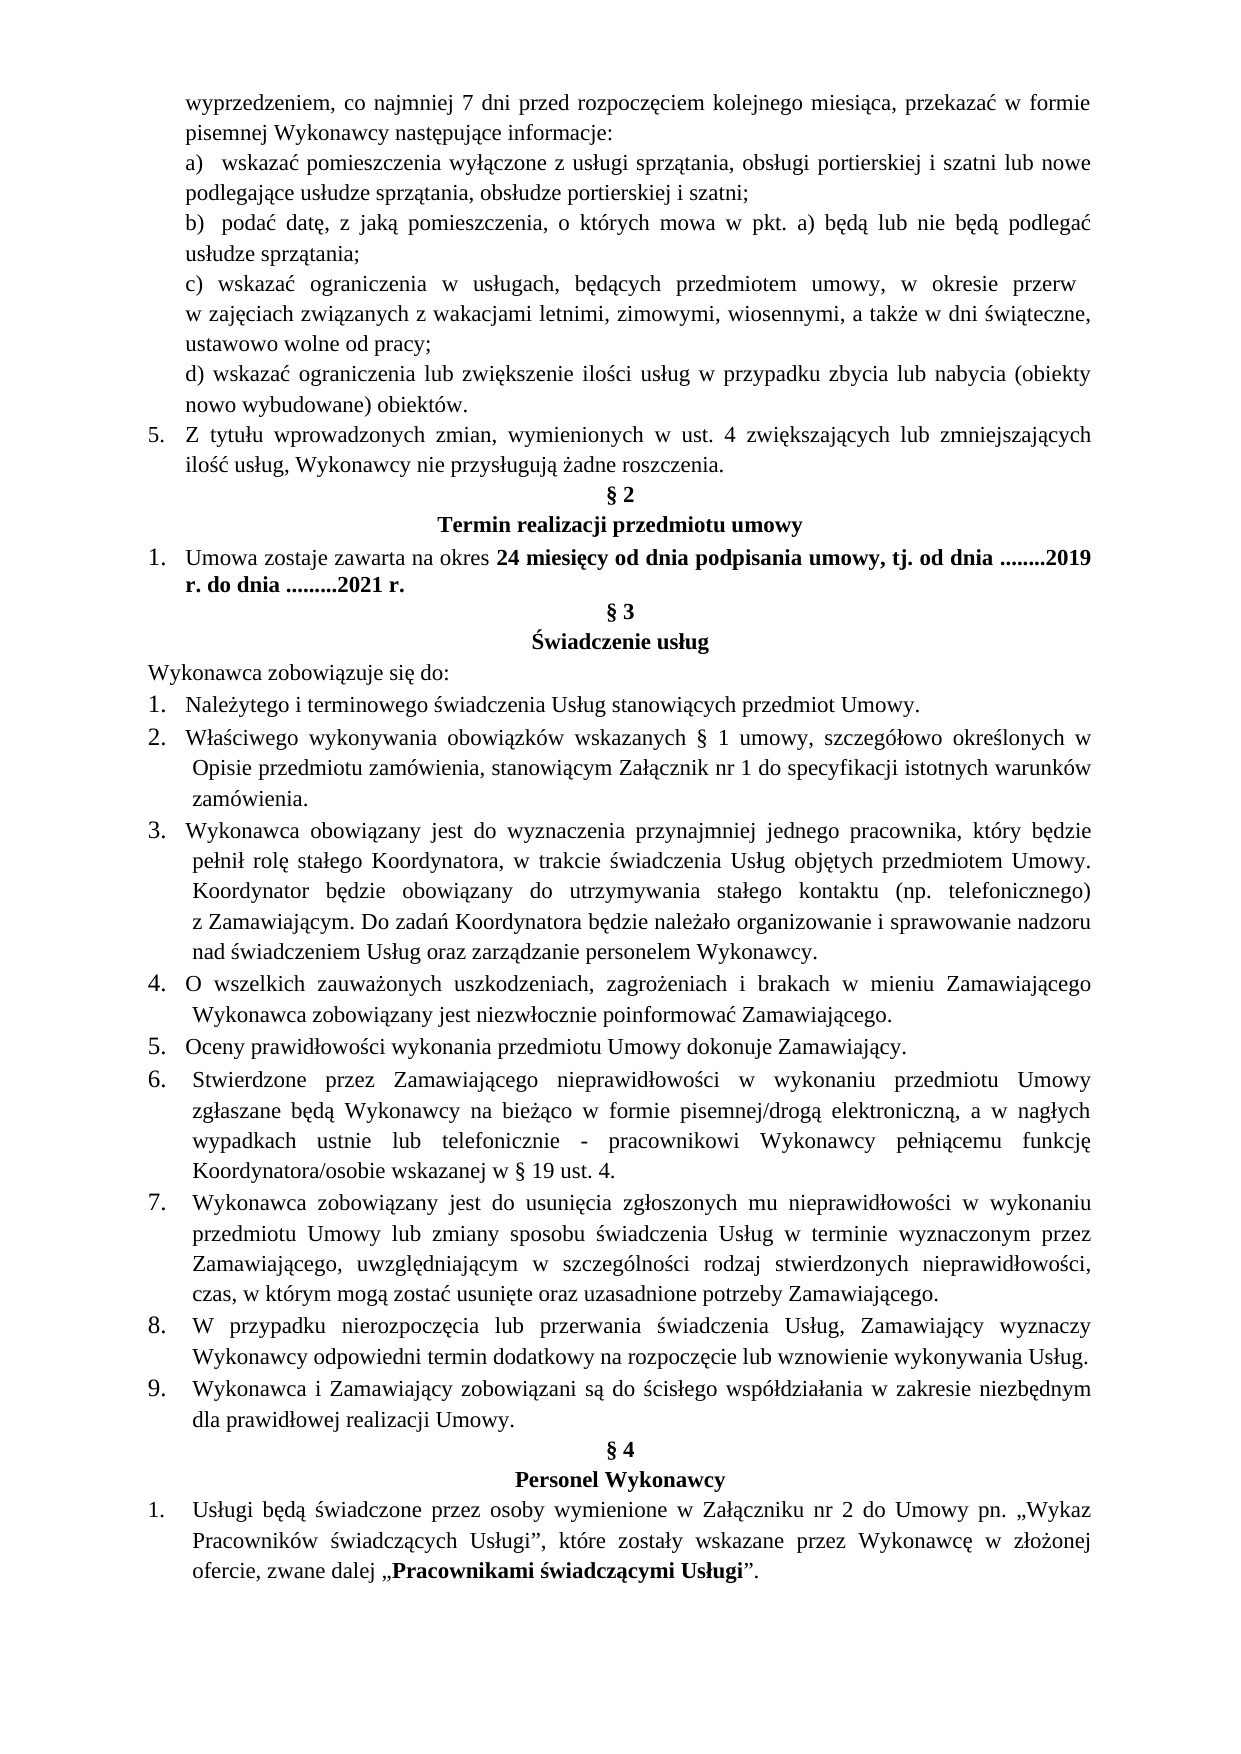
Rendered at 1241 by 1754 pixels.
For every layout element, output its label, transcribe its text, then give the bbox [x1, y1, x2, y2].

list Należytego i terminowego świadczenia Usług stanowiących przedmiot Umowy. [148, 689, 1092, 717]
text d) wskazać ograniczenia lub zwiększenie ilości usług w przypadku zbycia lub nabycia (obiekty nowo wybudowane) obiektów. [185, 361, 1092, 417]
text Świadczenie usług [148, 628, 1092, 655]
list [148, 89, 1092, 145]
text Termin realizacji przedmiotu umowy [148, 512, 1092, 538]
list Stwierdzone przez Zamawiającego nieprawidłowości w wykonaniu przedmiotu Umowy zgłaszane będą Wykonawcy na bieżąco w formie pisemnej/drogą elektroniczną, a w nagłych wypadkach ustnie lub telefonicznie - pracownikowi Wykonawcy pełniącemu funkcję Koordynatora/osobie wskazanej w § 19 ust. 4. [148, 1064, 1092, 1183]
list O wszelkich zauważonych uszkodzeniach, zagrożeniach i brakach w mieniu Zamawiającego Wykonawca zobowiązany jest niezwłocznie poinformować Zamawiającego. [148, 968, 1092, 1027]
list Usługi będą świadczone przez osoby wymienione w Załączniku nr 2 do Umowy pn. „Wykaz Pracowników świadczących Usługi”, które zostały wskazane przez Wykonawcę w złożonej ofercie, zwane dalej „Pracownikami świadczącymi Usługi”. [148, 1497, 1092, 1583]
list Umowa zostaje zawarta na okres 24 miesięcy od dnia podpisania umowy, tj. od dnia ........2019 r. do dnia .........2021 r. [148, 542, 1092, 598]
text § 4 [148, 1436, 1092, 1462]
list Wykonawca i Zamawiający zobowiązani są do ścisłego współdziałania w zakresie niezbędnym dla prawidłowej realizacji Umowy. [148, 1373, 1092, 1432]
list Właściwego wykonywania obowiązków wskazanych § 1 umowy, szczegółowo określonych w Opisie przedmiotu zamówienia, stanowiącym Załącznik nr 1 do specyfikacji istotnych warunków zamówienia. [148, 722, 1092, 811]
list Oceny prawidłowości wykonania przedmiotu Umowy dokonuje Zamawiający. [148, 1031, 1092, 1060]
list Wykonawca obowiązany jest do wyznaczenia przynajmniej jednego pracownika, który będzie pełnił rolę stałego Koordynatora, w trakcie świadczenia Usług objętych przedmiotem Umowy. Koordynator będzie obowiązany do utrzymywania stałego kontaktu (np. telefonicznego) z Zamawiającym. Do zadań Koordynatora będzie należało organizowanie i sprawowanie nadzoru nad świadczeniem Usług oraz zarządzanie personelem Wykonawcy. [148, 815, 1092, 964]
text a) wskazać pomieszczenia wyłączone z usługi sprzątania, obsługi portierskiej i szatni lub nowe podlegające usłudze sprzątania, obsłudze portierskiej i szatni; [185, 149, 1092, 206]
text Personel Wykonawcy [148, 1466, 1092, 1493]
text Wykonawca zobowiązuje się do: [148, 658, 1092, 685]
list W przypadku nierozpoczęcia lub przerwania świadczenia Usług, Zamawiający wyznaczy Wykonawcy odpowiedni termin dodatkowy na rozpoczęcie lub wznowienie wykonywania Usług. [148, 1311, 1092, 1369]
list Wykonawca zobowiązany jest do usunięcia zgłoszonych mu nieprawidłowości w wykonaniu przedmiotu Umowy lub zmiany sposobu świadczenia Usług w terminie wyznaczonym przez Zamawiającego, uwzględniającym w szczególności rodzaj stwierdzonych nieprawidłowości, czas, w którym mogą zostać usunięte oraz uzasadnione potrzeby Zamawiającego. [148, 1187, 1092, 1307]
text § 3 [148, 598, 1092, 624]
text b) podać datę, z jaką pomieszczenia, o których mowa w pkt. a) będą lub nie będą podlegać usłudze sprzątania; [185, 209, 1092, 266]
text c) wskazać ograniczenia w usługach, będących przedmiotem umowy, w okresie przerw w zajęciach związanych z wakacjami letnimi, zimowymi, wiosennymi, a także w dni świąteczne, ustawowo wolne od pracy; [185, 270, 1092, 357]
list Z tytułu wprowadzonych zmian, wymienionych w ust. 4 zwiększających lub zmniejszających ilość usług, Wykonawcy nie przysługują żadne roszczenia. [148, 421, 1092, 477]
text § 2 [148, 481, 1092, 508]
